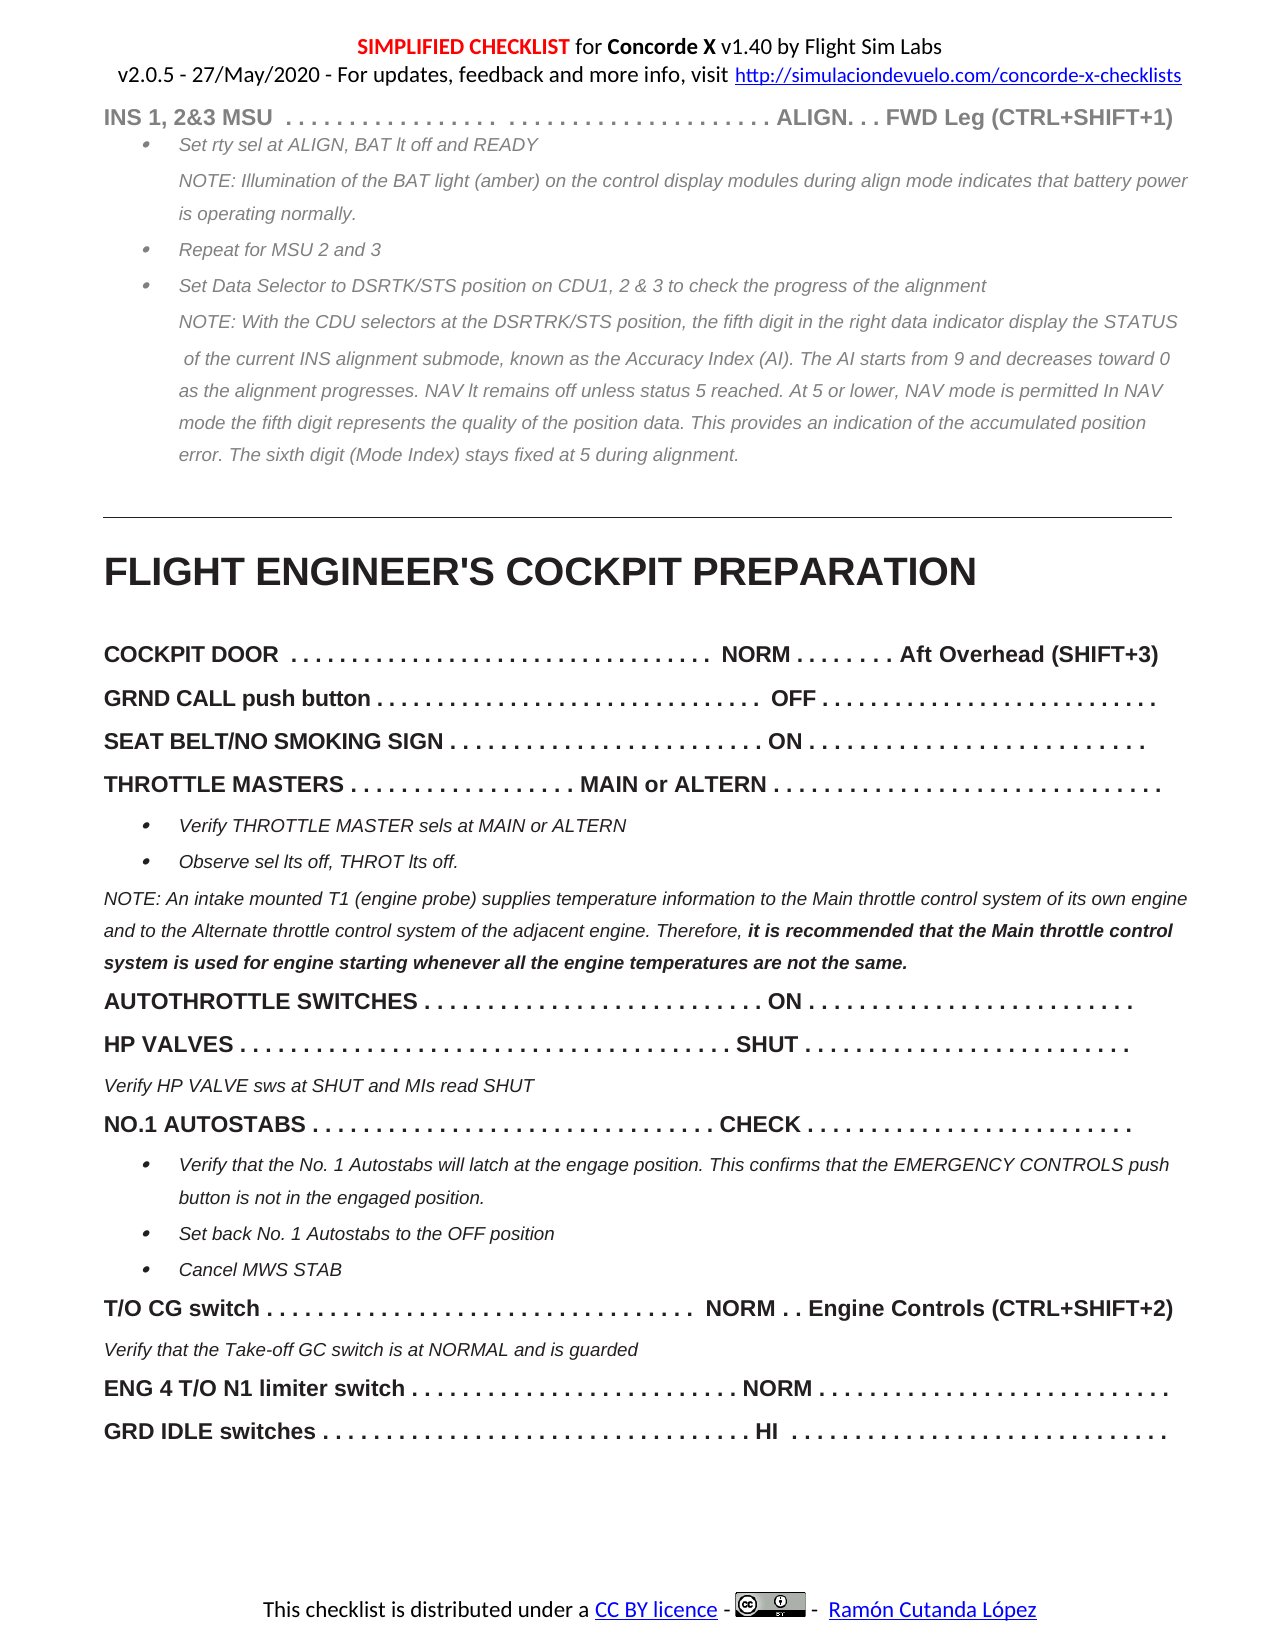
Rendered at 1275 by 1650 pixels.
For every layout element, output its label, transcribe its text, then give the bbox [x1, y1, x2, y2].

text T/O CG switch . . . . . . . . . . . . . . . . . . . . . . . . . . . . . . . . . . NORM . . Engine Controls (CTRL+SHIFT+2) [103, 1295, 1196, 1322]
text THROTTLE MASTERS . . . . . . . . . . . . . . . . . . MAIN or ALTERN . . . . . . . . . . . . . . . . . . . . . . . . . . . . . . . [103, 771, 1196, 798]
list Observe sel lts off, THROT lts off. [141, 851, 1196, 873]
subtitle FLIGHT ENGINEER'S COCKPIT PREPARATION [103, 548, 1196, 594]
text ENG 4 T/O N1 limiter switch . . . . . . . . . . . . . . . . . . . . . . . . . . NORM . . . . . . . . . . . . . . . . . . . . . . . . . . . . [103, 1375, 1196, 1401]
text Verify HP VALVE sws at SHUT and MIs read SHUT [103, 1075, 1196, 1096]
text NOTE: An intake mounted T1 (engine probe) supplies temperature information to the Main throttle control system of its own engine and to the Alternate throttle control system of the adjacent engine. Therefore, it is recommended that the Main throttle control system is used for engine starting whenever all the engine temperatures are not the same. [103, 887, 1196, 973]
text INS 1, 2&3 MSU . . . . . . . . . . . . . . . . . . . . . . . . . . . . . . . . . . . . . . ALIGN. . . FWD Leg (CTRL+SHIFT+1) [103, 103, 1196, 130]
list Repeat for MSU 2 and 3 [141, 238, 1196, 260]
list Set rty sel at ALIGN, BAT lt off and READY [141, 134, 1196, 155]
list Set back No. 1 Autostabs to the OFF position [141, 1223, 1196, 1244]
text GRD IDLE switches . . . . . . . . . . . . . . . . . . . . . . . . . . . . . . . . . . HI . . . . . . . . . . . . . . . . . . . . . . . . . . . . . . [103, 1418, 1196, 1444]
list Cancel MWS STAB [141, 1259, 1196, 1281]
text GRND CALL push button . . . . . . . . . . . . . . . . . . . . . . . . . . . . . . . . OFF . . . . . . . . . . . . . . . . . . . . . . . . . . . . [103, 684, 1196, 711]
picture [735, 1592, 806, 1617]
list NOTE: Illumination of the BAT light (amber) on the control display modules during align mode indicates that battery power is operating normally. [178, 170, 1196, 224]
text SEAT BELT/NO SMOKING SIGN . . . . . . . . . . . . . . . . . . . . . . . . . ON . . . . . . . . . . . . . . . . . . . . . . . . . . [103, 728, 1196, 754]
list Verify that the Take-off GC switch is at NORMAL and is guarded [103, 1339, 1196, 1360]
list NOTE: With the CDU selectors at the DSRTRK/STS position, the fifth digit in the right data indicator display the STATUS [178, 311, 1196, 333]
list Set Data Selector to DSRTK/STS position on CDU1, 2 & 3 to check the progress of the alignment [141, 275, 1196, 296]
text AUTOTHROTTLE SWITCHES . . . . . . . . . . . . . . . . . . . . . . . . . . . ON . . . . . . . . . . . . . . . . . . . . . . . . . . [103, 988, 1196, 1014]
text HP VALVES . . . . . . . . . . . . . . . . . . . . . . . . . . . . . . . . . . . . . . . SHUT . . . . . . . . . . . . . . . . . . . . . . . . . . [103, 1031, 1196, 1058]
list Verify that the No. 1 Autostabs will latch at the engage position. This confirms that the EMERGENCY CONTROLS push button is not in the engaged position. [141, 1154, 1196, 1208]
list Verify THROTTLE MASTER sels at MAIN or ALTERN [141, 814, 1196, 836]
text COCKPIT DOOR . . . . . . . . . . . . . . . . . . . . . . . . . . . . . . . . . . . NORM . . . . . . . . Aft Overhead (SHIFT+3) [103, 641, 1196, 668]
text NO.1 AUTOSTABS . . . . . . . . . . . . . . . . . . . . . . . . . . . . . . . . CHECK . . . . . . . . . . . . . . . . . . . . . . . . . . [103, 1111, 1196, 1137]
list of the current INS alignment submode, known as the Accuracy Index (AI). The AI starts from 9 and decreases toward 0 as the alignment progresses. NAV lt remains off unless status 5 reached. At 5 or lower, NAV mode is permitted In NAV mode the fifth digit represents the quality of the position data. This provides an indication of the accumulated position error. The sixth digit (Mode Index) stays fixed at 5 during alignment. [178, 347, 1196, 466]
